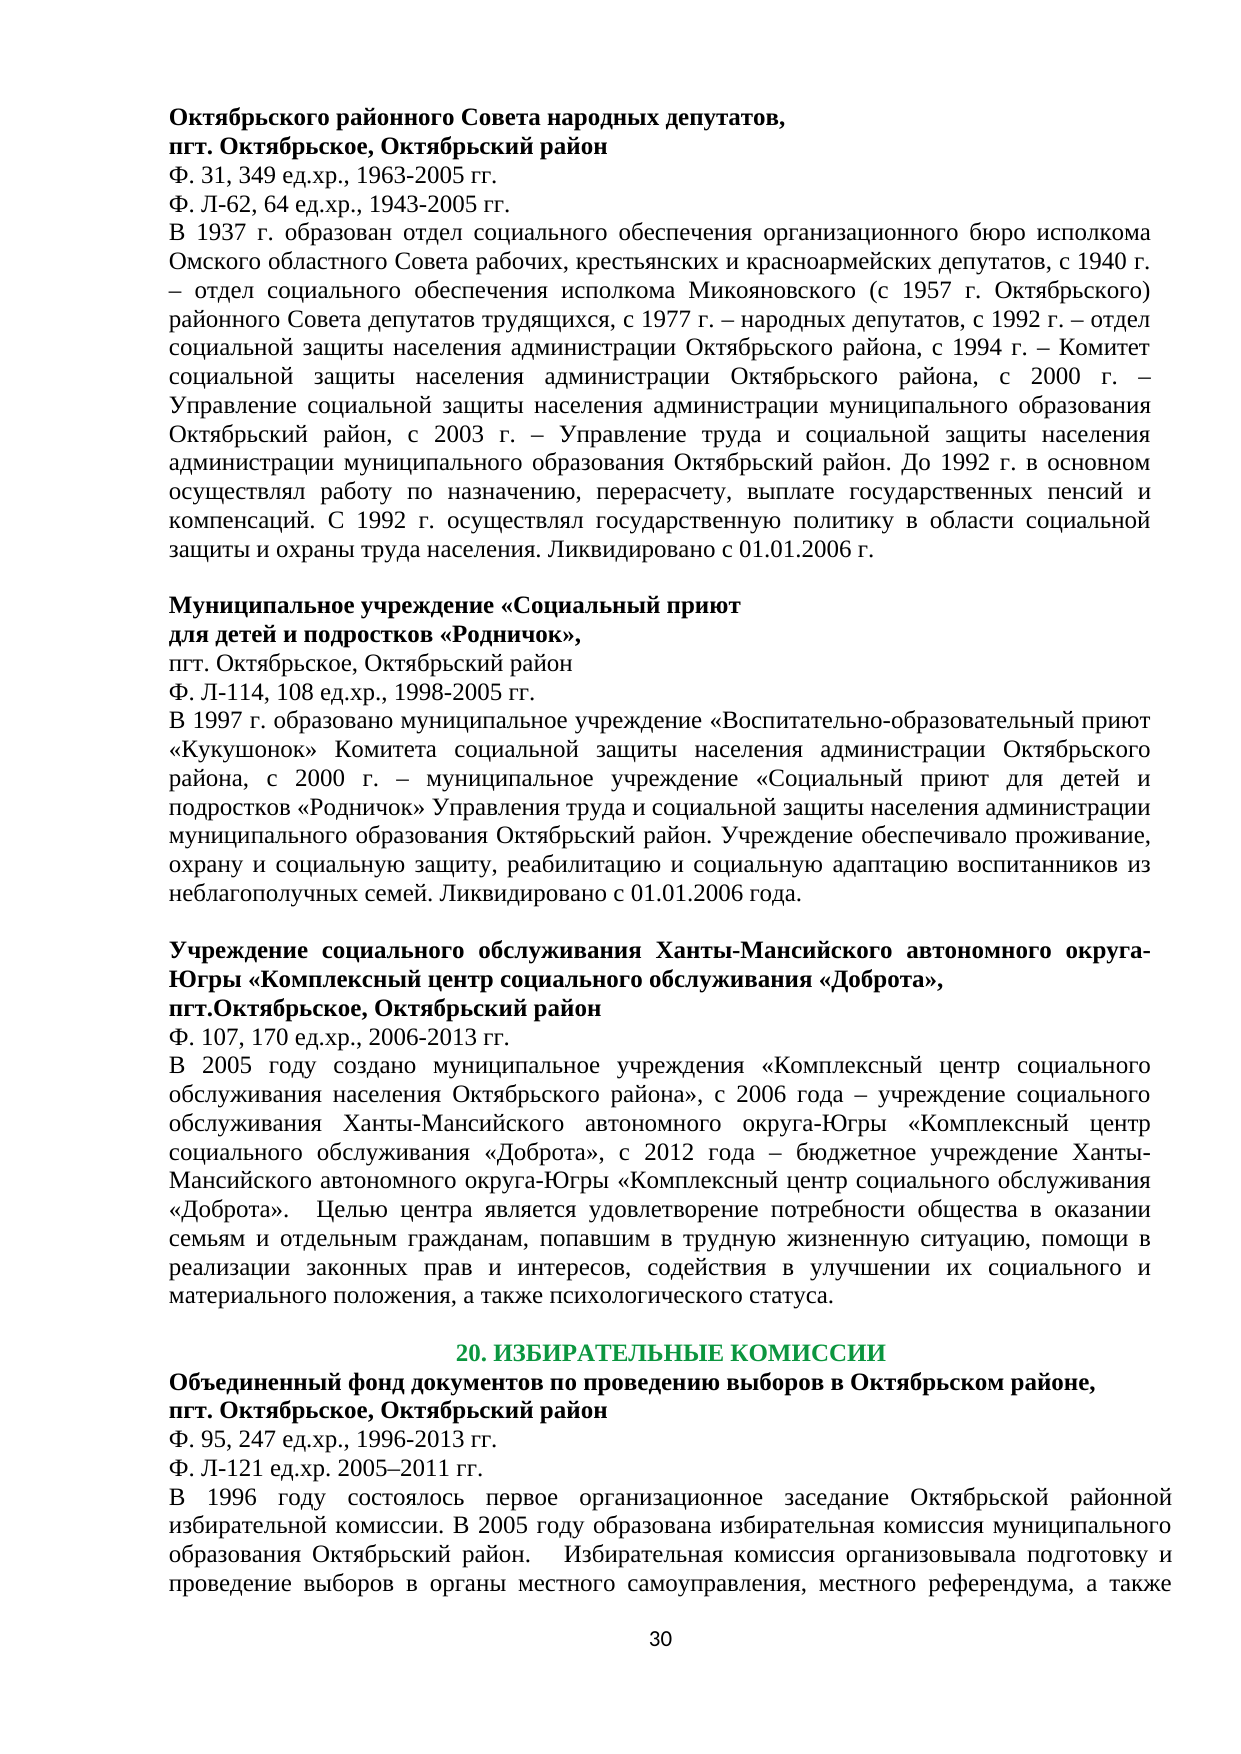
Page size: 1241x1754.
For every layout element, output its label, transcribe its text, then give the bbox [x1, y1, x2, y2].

text Ф. Л-114, 108 ед.хр., 1998-2005 гг. [169, 677, 1152, 706]
text Октябрьского районного Совета народных депутатов, [169, 102, 1152, 131]
text Ф. 107, 170 ед.хр., 2006-2013 гг. [169, 1022, 1152, 1051]
text Учреждение социального обслуживания Ханты-Мансийского автономного округа-Югры «Комплексный центр социального обслуживания «Доброта», [169, 936, 1152, 993]
text для детей и подростков «Родничок», [169, 619, 1152, 648]
text В 1937 г. образован отдел социального обеспечения организационного бюро исполкома Омского областного Совета рабочих, крестьянских и красноармейских депутатов, с 1940 г. – отдел социального обеспечения исполкома Микояновского (с 1957 г. Октябрьского) районного Совета депутатов трудящихся, с 1977 г. – народных депутатов, с 1992 г. – отдел социальной защиты населения администрации Октябрьского района, с 1994 г. – Комитет социальной защиты населения администрации Октябрьского района, с 2000 г. – Управление социальной защиты населения администрации муниципального образования Октябрьский район, с 2003 г. – Управление труда и социальной защиты населения администрации муниципального образования Октябрьский район. До 1992 г. в основном осуществлял работу по назначению, перерасчету, выплате государственных пенсий и компенсаций. С 1992 г. осуществлял государственную политику в области социальной защиты и охраны труда населения. Ликвидировано с 01.01.2006 г. [169, 217, 1152, 562]
text пгт. Октябрьское, Октябрьский район [169, 131, 1152, 160]
text пгт. Октябрьское, Октябрьский район [169, 648, 1152, 677]
text В 1997 г. образовано муниципальное учреждение «Воспитательно-образовательный приют «Кукушонок» Комитета социальной защиты населения администрации Октябрьского района, с 2000 г. – муниципальное учреждение «Социальный приют для детей и подростков «Родничок» Управления труда и социальной защиты населения администрации муниципального образования Октябрьский район. Учреждение обеспечивало проживание, охрану и социальную защиту, реабилитацию и социальную адаптацию воспитанников из неблагополучных семей. Ликвидировано с 01.01.2006 года. [169, 706, 1152, 907]
text Ф. Л-62, 64 ед.хр., 1943-2005 гг. [169, 189, 1152, 217]
text В 2005 году создано муниципальное учреждения «Комплексный центр социального обслуживания населения Октябрьского района», с 2006 года – учреждение социального обслуживания Ханты-Мансийского автономного округа-Югры «Комплексный центр социального обслуживания «Доброта», с 2012 года – бюджетное учреждение Ханты-Мансийского автономного округа-Югры «Комплексный центр социального обслуживания «Доброта». Целью центра является удовлетворение потребности общества в оказании семьям и отдельным гражданам, попавшим в трудную жизненную ситуацию, помощи в реализации законных прав и интересов, содействия в улучшении их социального и материального положения, а также психологического статуса. [169, 1051, 1152, 1309]
text Ф. 31, 349 ед.хр., 1963-2005 гг. [169, 160, 1152, 189]
text Муниципальное учреждение «Социальный приют [169, 591, 1152, 619]
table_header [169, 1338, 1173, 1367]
text пгт.Октябрьское, Октябрьский район [169, 993, 1152, 1022]
